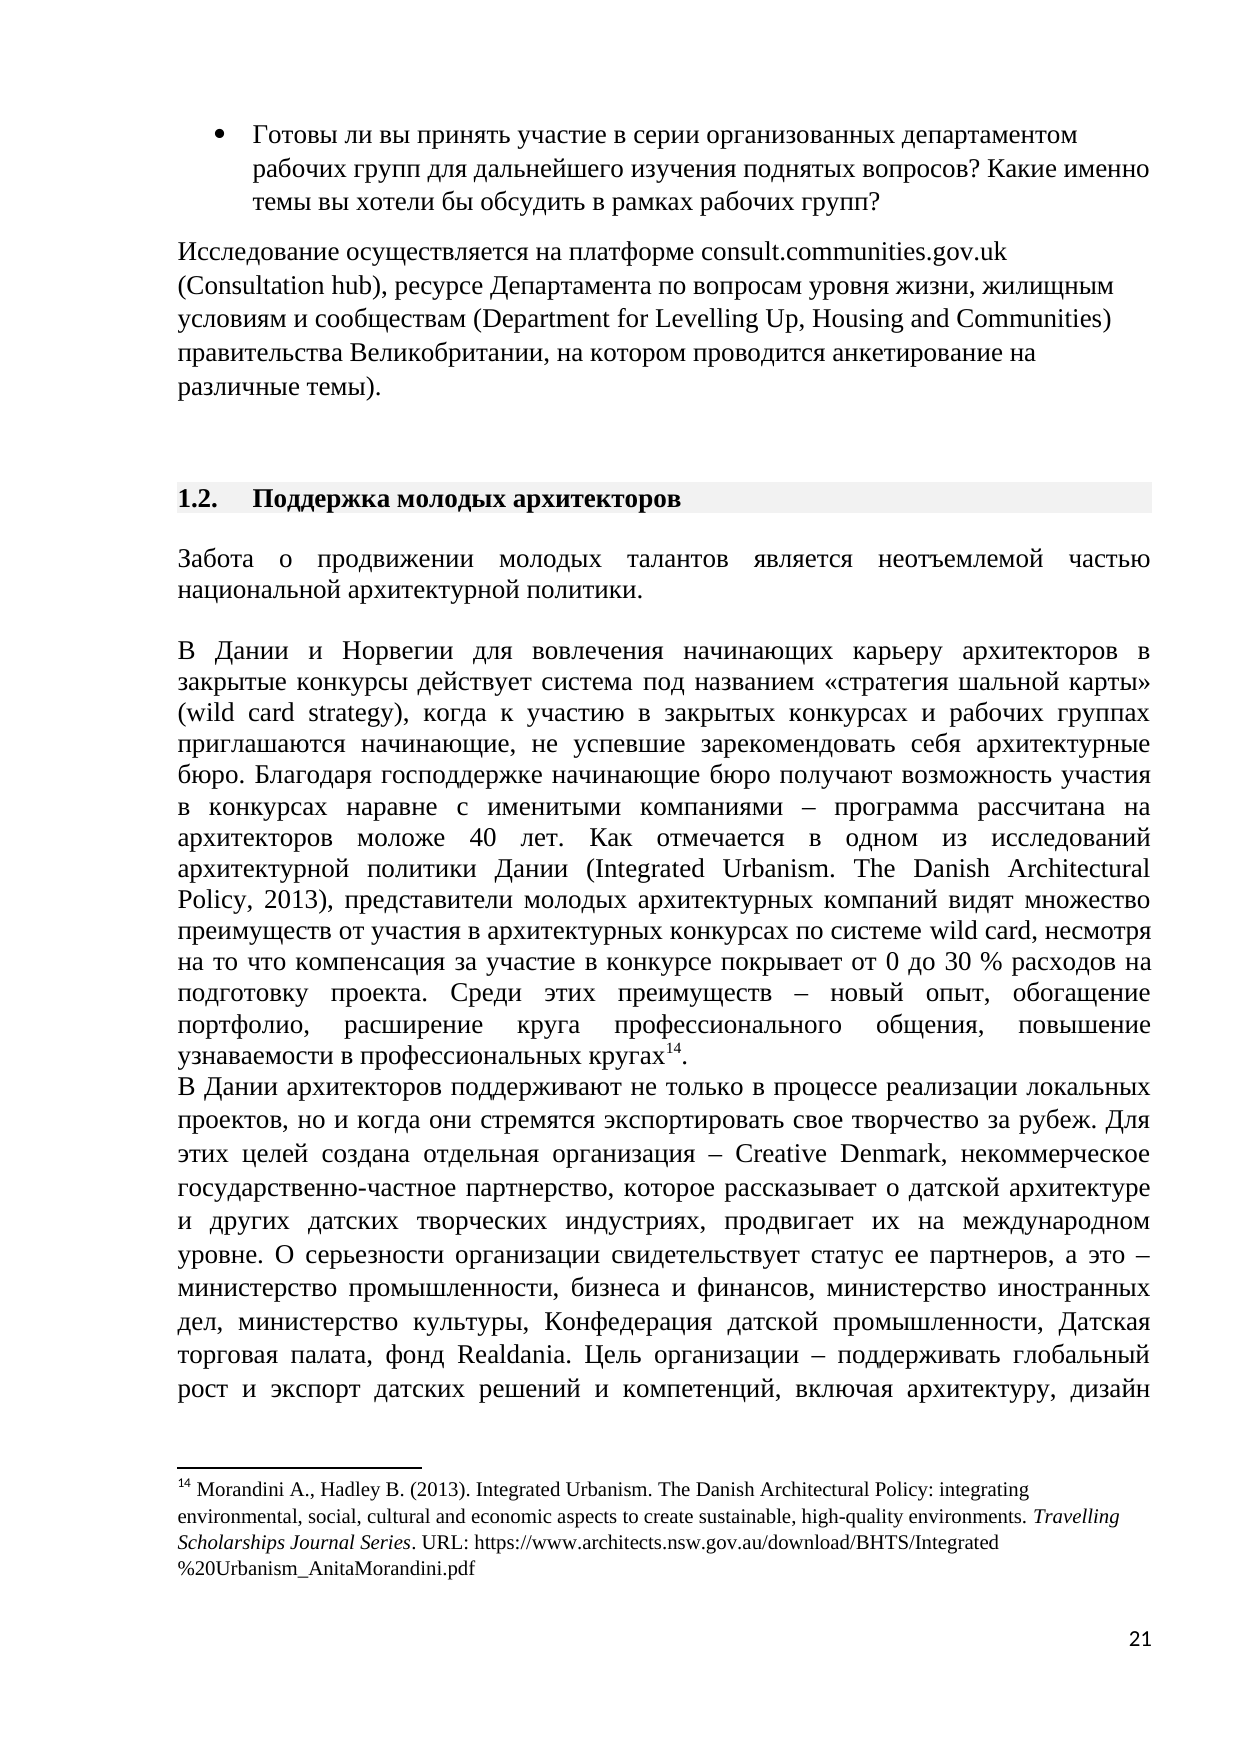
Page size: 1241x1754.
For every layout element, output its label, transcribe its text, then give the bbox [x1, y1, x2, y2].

text Исследование осуществляется на платформе consult.communities.gov.uk (Consultation hub), ресурсе Департамента по вопросам уровня жизни, жилищным условиям и сообществам (Department for Levelling Up, Housing and Communities) правительства Великобритании, на котором проводится анкетирование на различные темы). [177, 739, 1152, 904]
list Каковы, на ваш взгляд, причины, по которым студенты архитектурных вузов прерывают учебу и не получают диплом архитектора? [215, 219, 1152, 284]
list Готовы ли вы принять участие в серии организованных департаментом рабочих групп для дальнейшего изучения поднятых вопросов? Какие именно темы вы хотели бы обсудить в рамках рабочих групп? [215, 622, 1152, 720]
list Как, на ваш взгляд, можно повысить доступность профессии для людей из менее представленных слоев населения (в том числе с точки зрения социоэкономического статуса, пола, национальности и проч.)? [215, 118, 1152, 216]
text В Дании и Норвегии для вовлечения начинающих карьеру архитекторов в закрытые конкурсы действует система под названием «стратегия шальной карты» (wild card strategy), когда к участию в закрытых конкурсах и рабочих группах приглашаются начинающие, не успевшие зарекомендовать себя архитектурные бюро. Благодаря господдержке начинающие бюро получают возможность участия в конкурсах наравне с именитыми компаниями – программа рассчитана на архитекторов моложе 40 лет. Как отмечается в одном из исследований архитектурной политики Дании (Integrated Urbanism. The Danish Architectural Policy, 2013), представители молодых архитектурных компаний видят множество преимуществ от участия в архитектурных конкурсах по системе wild card, несмотря на то что компенсация за участие в конкурсе покрывает от 0 до 30 % расходов на подготовку проекта. Среди этих преимуществ – новый опыт, обогащение портфолио, расширение круга профессионального общения, повышение узнаваемости в профессиональных кругах. [177, 1138, 1152, 1574]
list Поддержка молодых архитекторов [177, 986, 1152, 1017]
list Как часто на стадии проектирования и дизайна учитываются вопросы устойчивого развития, энергоэффективности, безопасности строительства? Насколько часто эти соображения оказываются учтены и внедрены в завершенном проекте? [215, 353, 1152, 485]
text Забота о продвижении молодых талантов является неотъемлемой частью национальной архитектурной политики. [177, 1046, 1152, 1108]
list Считаете ли вы, что архитектурное образование включает достаточный объем взаимодействия с другими научными дисциплинами? Насколько важно такое взаимодействие? Какие дисциплины следует включить и с какой целью? [215, 487, 1152, 619]
list Существуют ли, по вашему мнению, препятствия для инноваций в архитектурной сфере? Если да, то что это за препятствия? [215, 286, 1152, 351]
